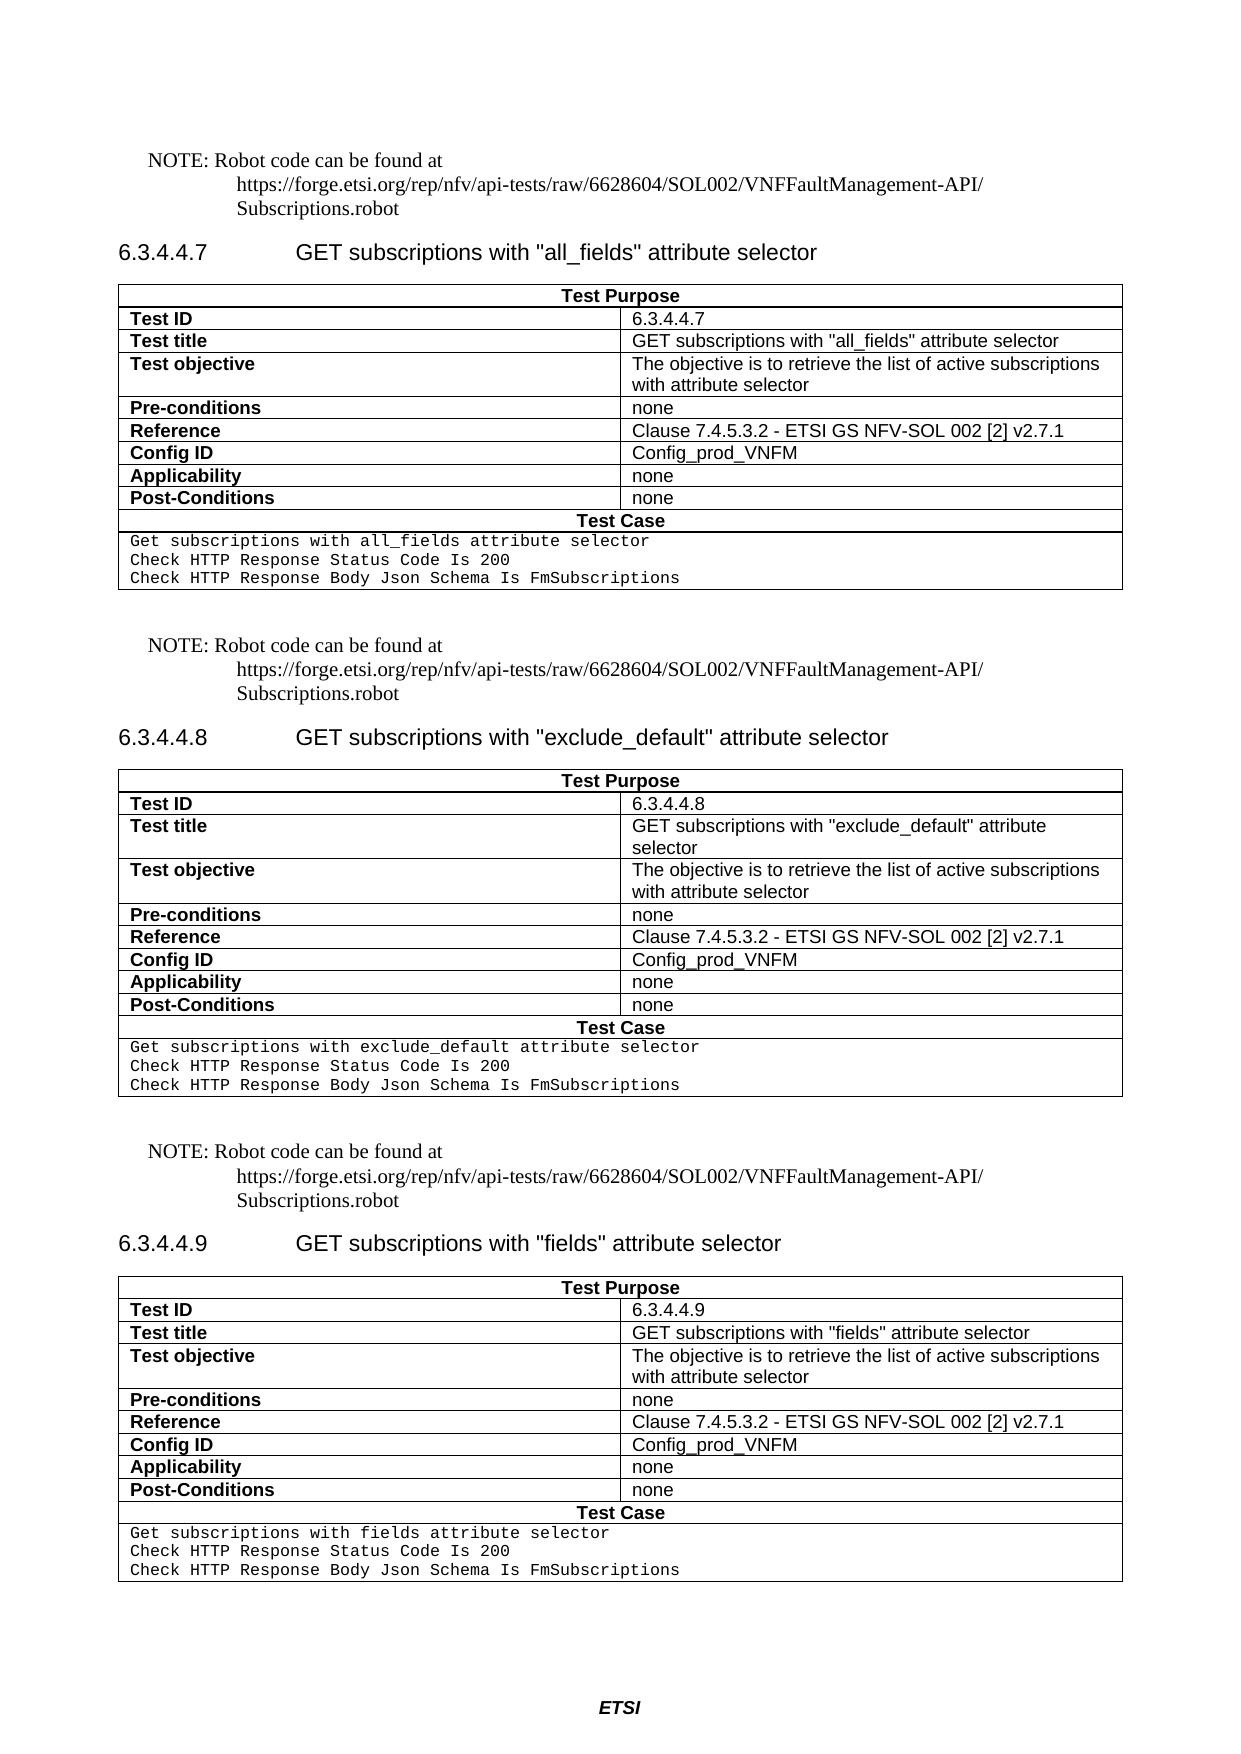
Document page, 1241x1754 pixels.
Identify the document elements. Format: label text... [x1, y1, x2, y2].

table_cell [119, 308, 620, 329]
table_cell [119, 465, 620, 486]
subtitle 6.3.4.4.9 GET subscriptions with "fields" attribute selector [118, 1230, 1122, 1257]
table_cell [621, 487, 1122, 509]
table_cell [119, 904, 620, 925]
text NOTE: Robot code can be found at https://forge.etsi.org/rep/nfv/api-tests/raw/6628604/SOL002/VNFFaultManagement-API/Subscriptions.robot [148, 633, 1122, 705]
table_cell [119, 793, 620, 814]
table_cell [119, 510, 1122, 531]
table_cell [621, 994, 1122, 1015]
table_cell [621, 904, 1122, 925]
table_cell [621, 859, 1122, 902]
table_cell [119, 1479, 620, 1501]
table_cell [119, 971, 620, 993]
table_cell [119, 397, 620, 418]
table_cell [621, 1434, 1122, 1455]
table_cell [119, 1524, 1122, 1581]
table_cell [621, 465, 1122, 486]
text NOTE: Robot code can be found at https://forge.etsi.org/rep/nfv/api-tests/raw/6628604/SOL002/VNFFaultManagement-API/Subscriptions.robot [148, 148, 1122, 220]
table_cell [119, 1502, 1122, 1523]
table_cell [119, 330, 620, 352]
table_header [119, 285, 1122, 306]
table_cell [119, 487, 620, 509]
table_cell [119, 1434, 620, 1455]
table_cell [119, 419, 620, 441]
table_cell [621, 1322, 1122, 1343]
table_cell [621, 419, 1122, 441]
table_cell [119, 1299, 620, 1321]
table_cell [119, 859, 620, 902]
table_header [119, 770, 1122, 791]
subtitle 6.3.4.4.8 GET subscriptions with "exclude_default" attribute selector [118, 724, 1122, 750]
subtitle 6.3.4.4.7 GET subscriptions with "all_fields" attribute selector [118, 239, 1122, 265]
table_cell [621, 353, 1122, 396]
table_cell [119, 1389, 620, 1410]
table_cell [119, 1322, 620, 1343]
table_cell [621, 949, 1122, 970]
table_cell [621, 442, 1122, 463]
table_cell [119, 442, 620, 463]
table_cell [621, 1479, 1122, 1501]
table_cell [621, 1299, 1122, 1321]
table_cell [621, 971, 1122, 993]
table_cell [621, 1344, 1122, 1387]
text NOTE: Robot code can be found at https://forge.etsi.org/rep/nfv/api-tests/raw/6628604/SOL002/VNFFaultManagement-API/Subscriptions.robot [148, 1139, 1122, 1212]
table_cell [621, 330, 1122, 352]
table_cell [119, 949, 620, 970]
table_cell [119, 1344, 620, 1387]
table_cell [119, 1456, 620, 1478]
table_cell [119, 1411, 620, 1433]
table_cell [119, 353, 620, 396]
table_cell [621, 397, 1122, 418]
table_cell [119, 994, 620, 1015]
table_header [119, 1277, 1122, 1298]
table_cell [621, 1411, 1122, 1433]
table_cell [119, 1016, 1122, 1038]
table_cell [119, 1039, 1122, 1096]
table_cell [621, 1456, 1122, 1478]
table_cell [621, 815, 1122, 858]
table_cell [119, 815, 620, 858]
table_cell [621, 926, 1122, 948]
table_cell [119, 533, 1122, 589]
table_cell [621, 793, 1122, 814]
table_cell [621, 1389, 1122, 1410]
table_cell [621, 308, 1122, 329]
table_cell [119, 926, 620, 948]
